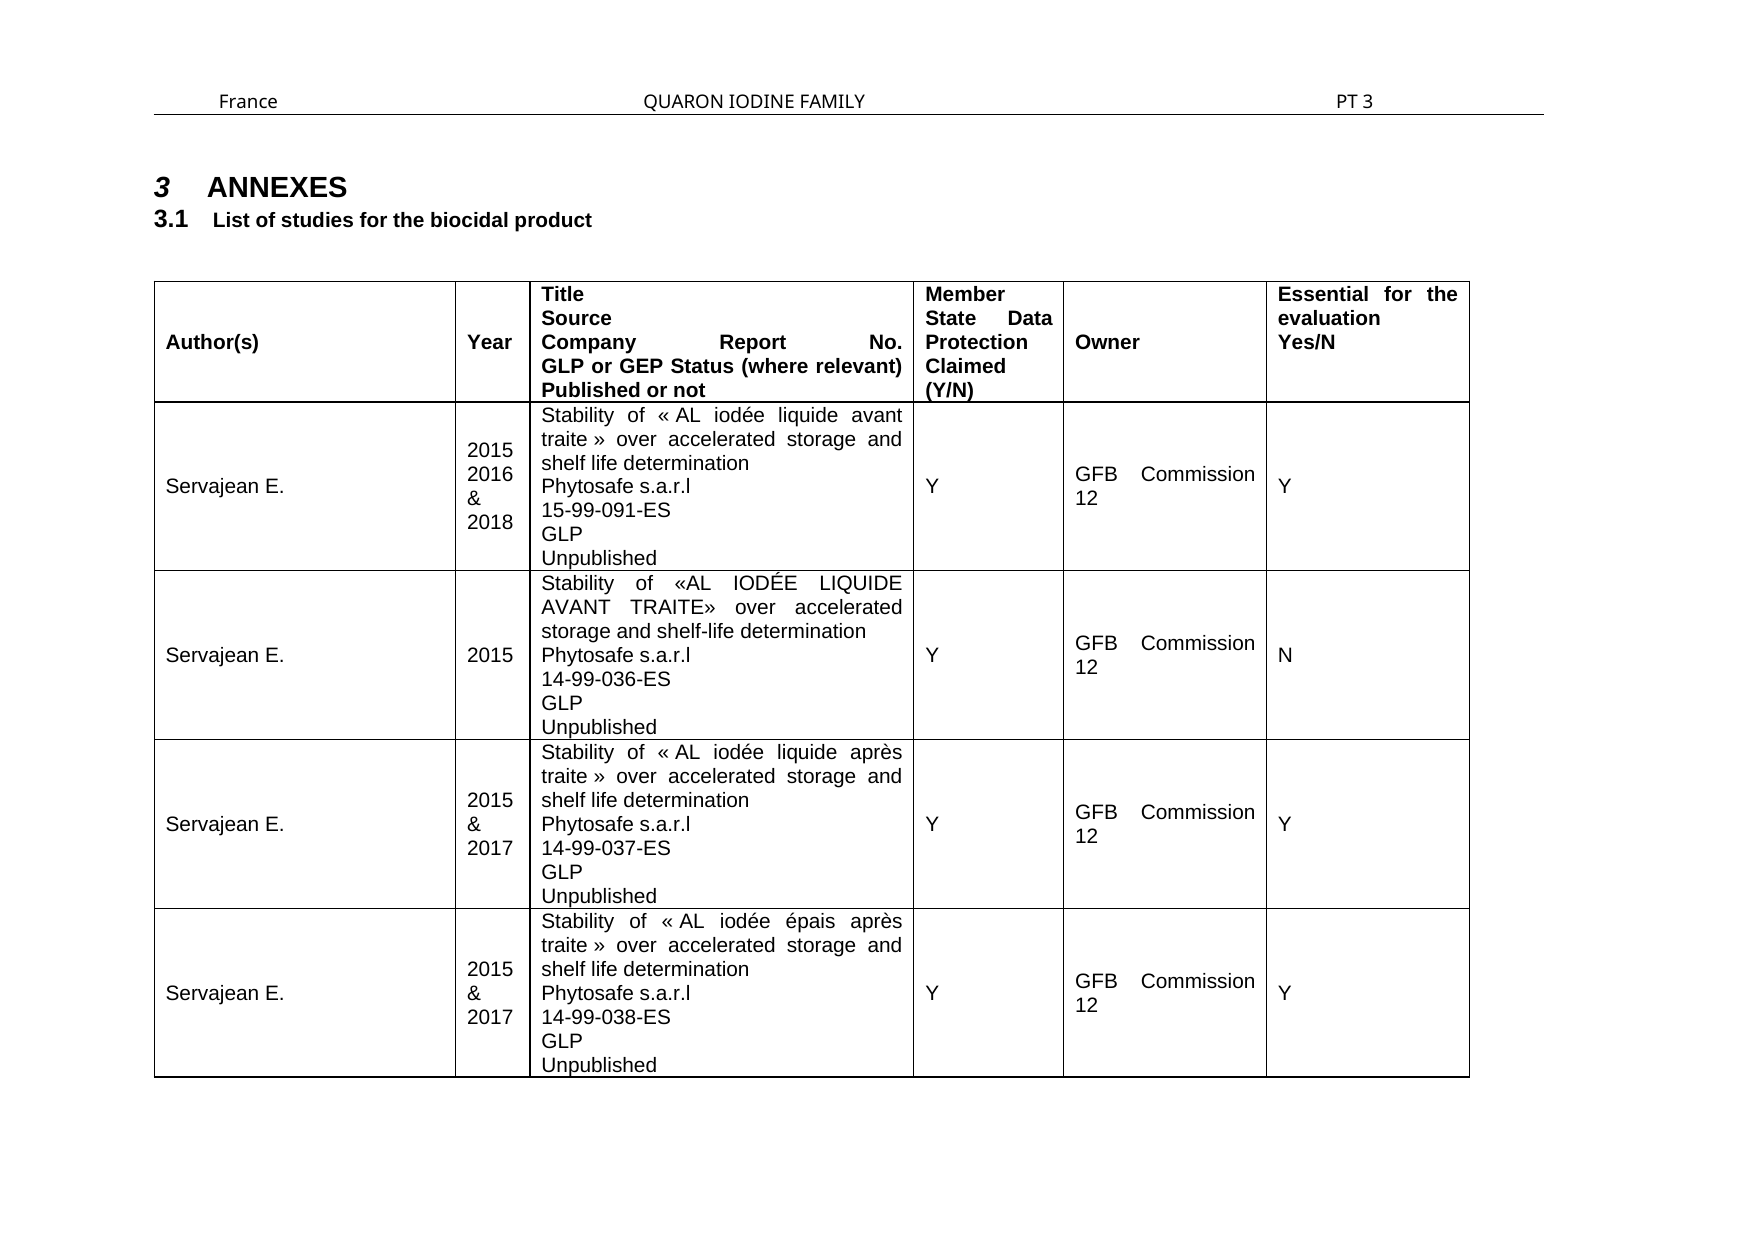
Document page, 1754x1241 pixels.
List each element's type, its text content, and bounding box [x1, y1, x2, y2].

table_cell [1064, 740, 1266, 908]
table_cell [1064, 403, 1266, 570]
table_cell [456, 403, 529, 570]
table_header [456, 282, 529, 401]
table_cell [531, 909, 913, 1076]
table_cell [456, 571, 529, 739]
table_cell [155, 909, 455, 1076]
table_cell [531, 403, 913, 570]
subtitle List of studies for the biocidal product [153, 204, 1544, 232]
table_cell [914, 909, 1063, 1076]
subtitle Annexes [153, 170, 1544, 204]
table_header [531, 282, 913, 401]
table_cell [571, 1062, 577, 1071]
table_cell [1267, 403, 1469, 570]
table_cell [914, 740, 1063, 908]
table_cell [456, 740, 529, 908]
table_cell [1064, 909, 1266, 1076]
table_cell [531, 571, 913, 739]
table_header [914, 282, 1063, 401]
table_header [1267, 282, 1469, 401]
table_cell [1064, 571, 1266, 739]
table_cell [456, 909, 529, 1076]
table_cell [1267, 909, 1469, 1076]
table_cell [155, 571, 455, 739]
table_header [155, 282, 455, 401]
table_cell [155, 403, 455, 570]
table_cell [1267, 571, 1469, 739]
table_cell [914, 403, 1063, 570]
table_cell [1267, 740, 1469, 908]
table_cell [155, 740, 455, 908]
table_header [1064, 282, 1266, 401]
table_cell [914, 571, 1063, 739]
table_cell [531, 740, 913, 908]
